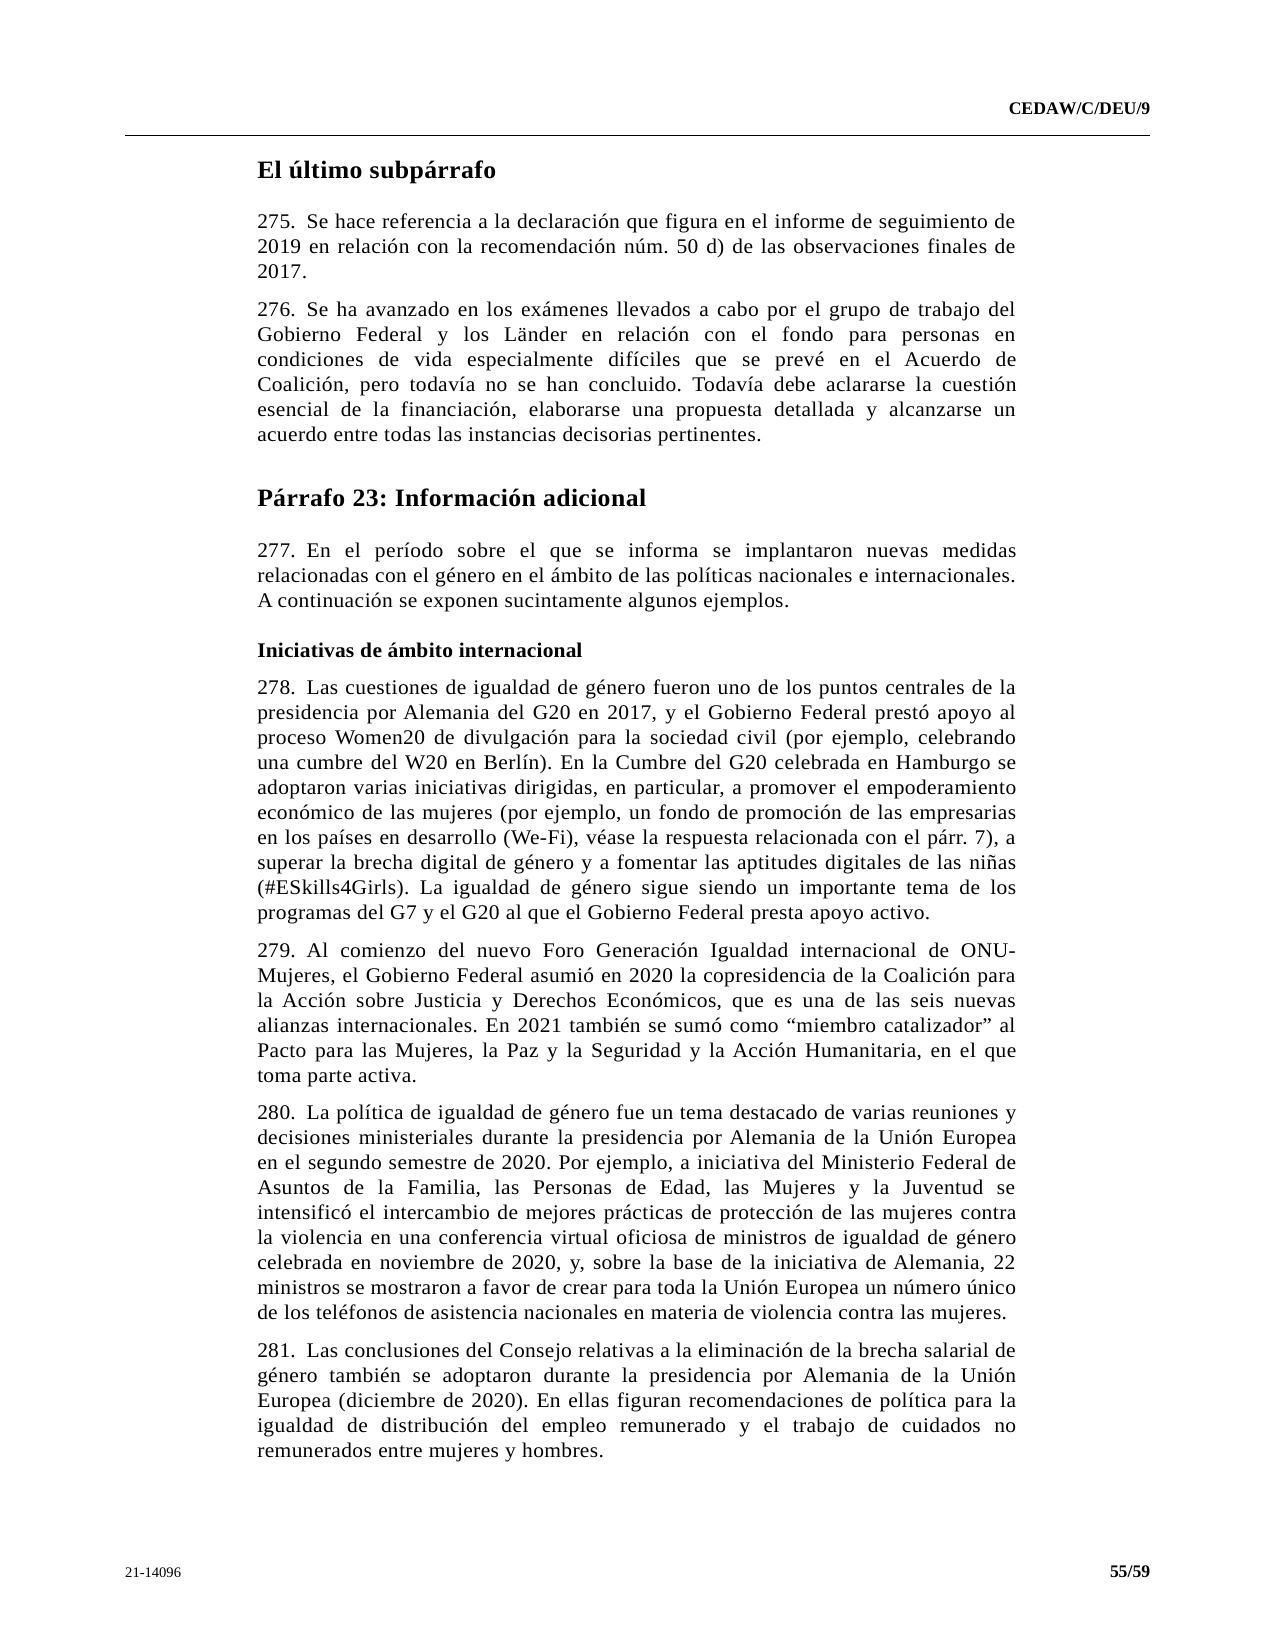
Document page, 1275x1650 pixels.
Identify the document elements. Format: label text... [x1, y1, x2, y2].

list Las conclusiones del Consejo relativas a la eliminación de la brecha salarial de género también se adoptaron durante la presidencia por Alemania de la Unión Europea (diciembre de 2020). En ellas figuran recomendaciones de política para la igualdad de distribución del empleo remunerado y el trabajo de cuidados no remunerados entre mujeres y hombres. [257, 1337, 1018, 1462]
text El último subpárrafo [125, 156, 1150, 184]
list En el período sobre el que se informa se implantaron nuevas medidas relacionadas con el género en el ámbito de las políticas nacionales e internacionales. A continuación se exponen sucintamente algunos ejemplos. [257, 537, 1018, 612]
text Iniciativas de ámbito internacional [125, 637, 1150, 662]
list Se ha avanzado en los exámenes llevados a cabo por el grupo de trabajo del Gobierno Federal y los Länder en relación con el fondo para personas en condiciones de vida especialmente difíciles que se prevé en el Acuerdo de Coalición, pero todavía no se han concluido. Todavía debe aclararse la cuestión esencial de la financiación, elaborarse una propuesta detallada y alcanzarse un acuerdo entre todas las instancias decisorias pertinentes. [257, 296, 1018, 446]
list Las cuestiones de igualdad de género fueron uno de los puntos centrales de la presidencia por Alemania del G20 en 2017, y el Gobierno Federal prestó apoyo al proceso Women20 de divulgación para la sociedad civil (por ejemplo, celebrando una cumbre del W20 en Berlín). En la Cumbre del G20 celebrada en Hamburgo se adoptaron varias iniciativas dirigidas, en particular, a promover el empoderamiento económico de las mujeres (por ejemplo, un fondo de promoción de las empresarias en los países en desarrollo (We-Fi), véase la respuesta relacionada con el párr. 7), a superar la brecha digital de género y a fomentar las aptitudes digitales de las niñas (#ESkills4Girls). La igualdad de género sigue siendo un importante tema de los programas del G7 y el G20 al que el Gobierno Federal presta apoyo activo. [257, 674, 1018, 924]
text Párrafo 23: Información adicional [125, 484, 1150, 512]
list Al comienzo del nuevo Foro Generación Igualdad internacional de ONU-Mujeres, el Gobierno Federal asumió en 2020 la copresidencia de la Coalición para la Acción sobre Justicia y Derechos Económicos, que es una de las seis nuevas alianzas internacionales. En 2021 también se sumó como “miembro catalizador” al Pacto para las Mujeres, la Paz y la Seguridad y la Acción Humanitaria, en el que toma parte activa. [257, 937, 1018, 1087]
list La política de igualdad de género fue un tema destacado de varias reuniones y decisiones ministeriales durante la presidencia por Alemania de la Unión Europea en el segundo semestre de 2020. Por ejemplo, a iniciativa del Ministerio Federal de Asuntos de la Familia, las Personas de Edad, las Mujeres y la Juventud se intensificó el intercambio de mejores prácticas de protección de las mujeres contra la violencia en una conferencia virtual oficiosa de ministros de igualdad de género celebrada en noviembre de 2020, y, sobre la base de la iniciativa de Alemania, 22 ministros se mostraron a favor de crear para toda la Unión Europea un número único de los teléfonos de asistencia nacionales en materia de violencia contra las mujeres. [257, 1099, 1018, 1324]
list Se hace referencia a la declaración que figura en el informe de seguimiento de 2019 en relación con la recomendación núm. 50 d) de las observaciones finales de 2017. [257, 209, 1018, 284]
